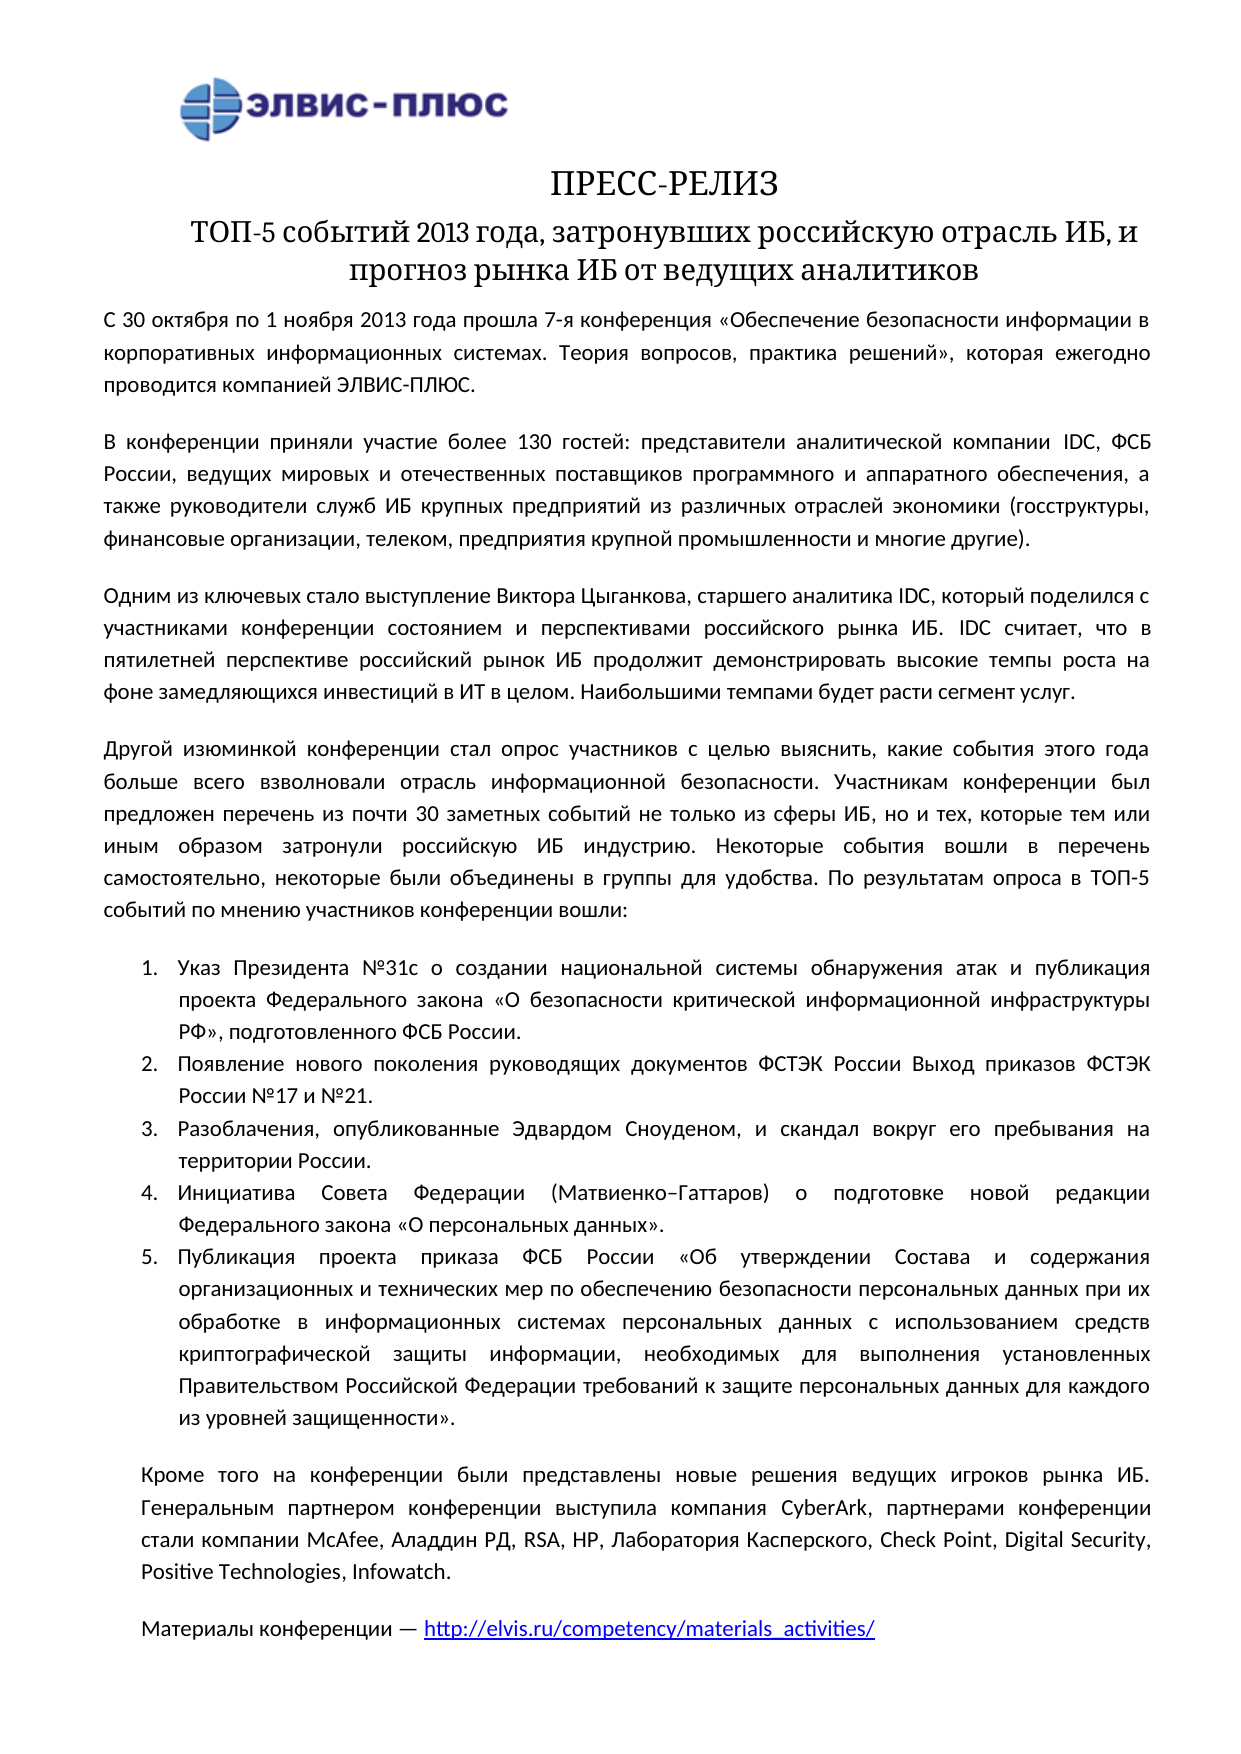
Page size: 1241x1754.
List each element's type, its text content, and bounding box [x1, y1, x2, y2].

text В конференции приняли участие более 130 гостей: представители аналитической компании IDC, ФСБ России, ведущих мировых и отечественных поставщиков программного и аппаратного обеспечения, а также руководители служб ИБ крупных предприятий из различных отраслей экономики (госструктуры, финансовые организации, телеком, предприятия крупной промышленности и многие другие). [103, 427, 1152, 552]
list Публикация проекта приказа ФСБ России «Об утверждении Состава и содержания организационных и технических мер по обеспечению безопасности персональных данных при их обработке в информационных системах персональных данных с использованием средств криптографической защиты информации, необходимых для выполнения установленных Правительством Российской Федерации требований к защите персональных данных для каждого из уровней защищенности». [141, 1242, 1152, 1431]
subtitle ТОП-5 событий 2013 года, затронувших российскую отрасль ИБ, и прогноз рынка ИБ от ведущих аналитиков [177, 216, 1152, 288]
text C 30 октября по 1 ноября 2013 года прошла 7-я конференция «Обеспечение безопасности информации в корпоративных информационных системах. Теория вопросов, практика решений», которая ежегодно проводится компанией ЭЛВИС-ПЛЮС. [103, 306, 1152, 398]
picture [176, 72, 514, 146]
list Указ Президента №31с о создании национальной системы обнаружения атак и публикация проекта Федерального закона «О безопасности критической информационной инфраструктуры РФ», подготовленного ФСБ России. [141, 953, 1152, 1045]
text Другой изюминкой конференции стал опрос участников с целью выяснить, какие события этого года больше всего взволновали отрасль информационной безопасности. Участникам конференции был предложен перечень из почти 30 заметных событий не только из сферы ИБ, но и тех, которые тем или иным образом затронули российскую ИБ индустрию. Некоторые события вошли в перечень самостоятельно, некоторые были объединены в группы для удобства. По результатам опроса в ТОП-5 событий по мнению участников конференции вошли: [103, 734, 1152, 923]
list Инициатива Совета Федерации (Матвиенко–Гаттаров) о подготовке новой редакции Федерального закона «О персональных данных». [141, 1178, 1152, 1238]
subtitle ПРЕСС-РЕЛИЗ [177, 166, 1152, 204]
text Кроме того на конференции были представлены новые решения ведущих игроков рынка ИБ. Генеральным партнером конференции выступила компания CyberArk, партнерами конференции стали компании McAfee, Аладдин РД, RSA, HP, Лаборатория Касперского, Check Point, Digital Security, Positive Technologies, Infowatch. [141, 1461, 1152, 1585]
text Одним из ключевых стало выступление Виктора Цыганкова, старшего аналитика IDC, который поделился с участниками конференции состоянием и перспективами российского рынка ИБ. IDC считает, что в пятилетней перспективе российский рынок ИБ продолжит демонстрировать высокие темпы роста на фоне замедляющихся инвестиций в ИТ в целом. Наибольшими темпами будет расти сегмент услуг. [103, 581, 1152, 705]
list Разоблачения, опубликованные Эдвардом Сноуденом, и скандал вокруг его пребывания на территории России. [141, 1114, 1152, 1174]
text Материалы конференции — http://elvis.ru/competency/materials_activities/ [141, 1614, 1152, 1642]
list Появление нового поколения руководящих документов ФСТЭК России Выход приказов ФСТЭК России №17 и №21. [141, 1049, 1152, 1109]
